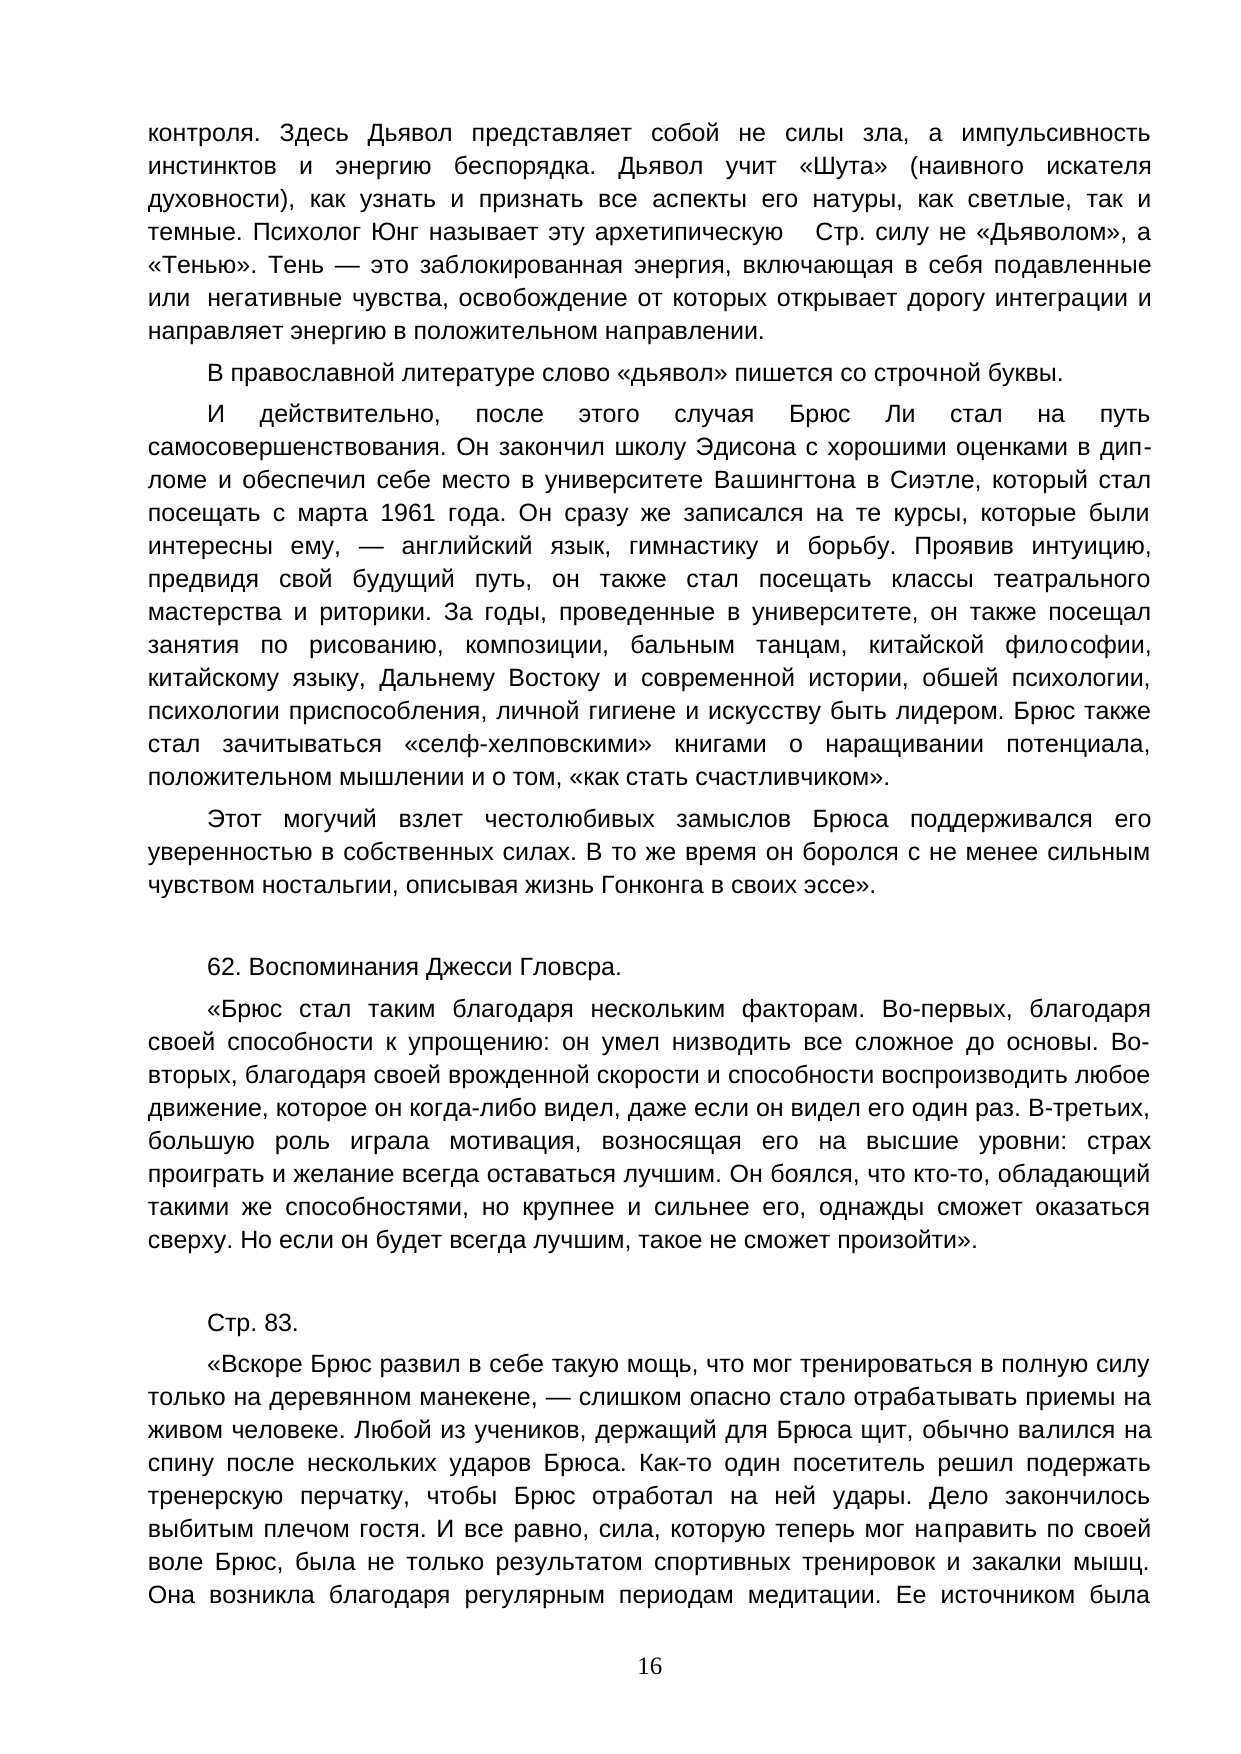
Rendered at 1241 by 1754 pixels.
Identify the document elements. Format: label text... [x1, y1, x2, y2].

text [148, 1349, 1152, 1609]
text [148, 118, 1152, 345]
text 62. Воспоминания Джесси Гловсра. [148, 952, 1152, 981]
text И действительно, после этого случая Брюс Ли стал на путь самосовершенствования. Он закончил школу Эдисона с хорошими оценками в дипломе и обеспечил себе место в университете Вашингтона в Сиэтле, который стал посещать с марта 1961 года. Он сразу же записался на те курсы, которые были интересны ему, — английский язык, гимнастику и борьбу. Проявив интуицию, предвидя свой будущий путь, он также стал посещать классы театрального мастерства и риторики. За годы, проведенные в университете, он также посещал занятия по рисованию, композиции, бальным танцам, китайской философии, китайскому языку, Дальнему Востоку и современной истории, обшей психологии, психологии приспособления, личной гигиене и искусству быть лидером. Брюс также стал зачитываться «селф-хелповскими» книгами о наращивании потенциала, положительном мышлении и о том, «как стать счастливчиком». [148, 399, 1152, 791]
text Этот могучий взлет честолюбивых замыслов Брюса поддерживался его уверенностью в собственных силах. В то же время он боролся с не менее сильным чувством ностальгии, описывая жизнь Гонконга в своих эссе». [148, 803, 1152, 898]
text «Брюс стал таким благодаря нескольким факторам. Во-первых, благодаря своей способности к упрощению: он умел низводить все сложное до основы. Во-вторых, благодаря своей врожденной скорости и способности воспроизводить любое движение, которое он когда-либо видел, даже если он видел его один раз. В-третьих, большую роль играла мотивация, возносящая его на высшие уровни: страх проиграть и желание всегда оставаться лучшим. Он боялся, что кто-то, обладающий такими же способностями, но крупнее и сильнее его, однажды сможет оказаться сверху. Но если он будет всегда лучшим, такое не сможет произойти». [148, 994, 1152, 1253]
text В православной литературе слово «дьявол» пишется со строчной буквы. [148, 358, 1152, 386]
text Стр. 83. [148, 1307, 1152, 1336]
